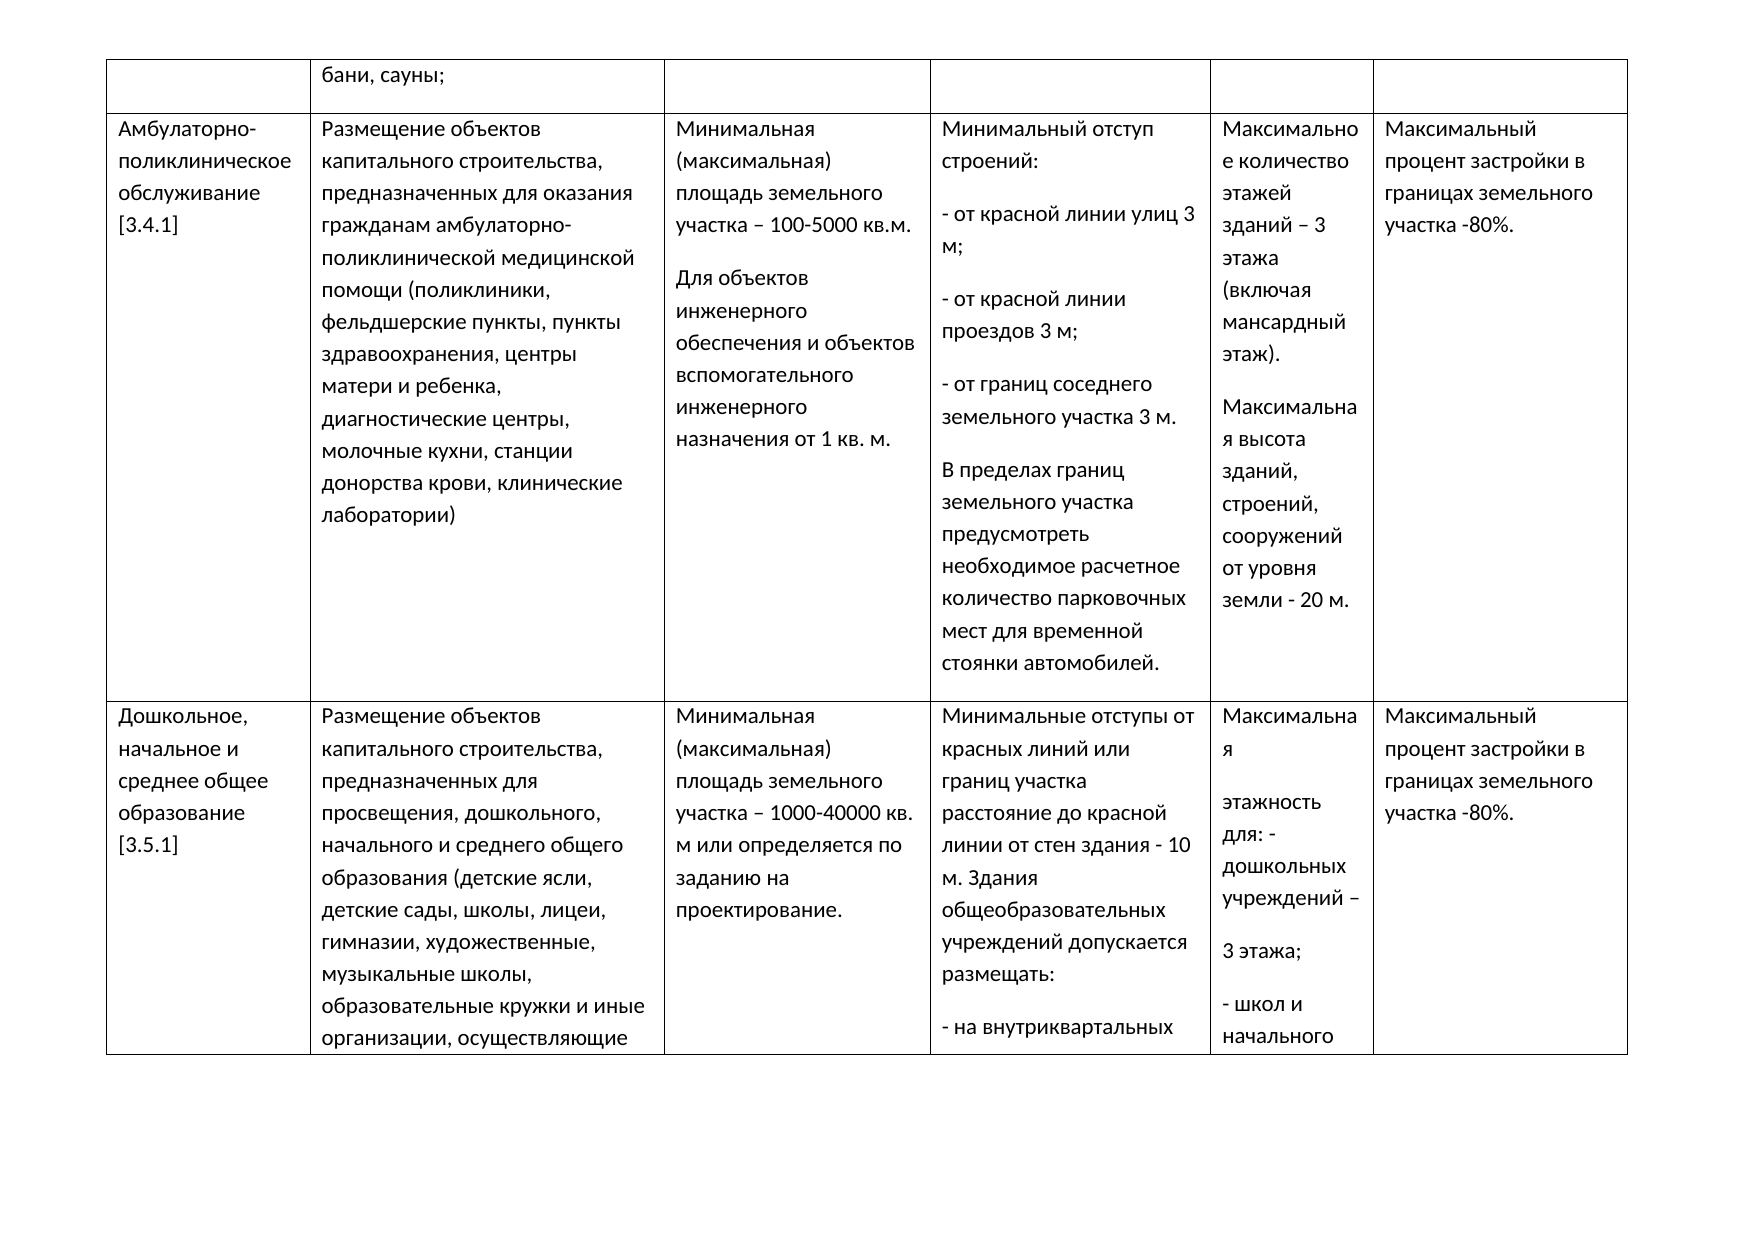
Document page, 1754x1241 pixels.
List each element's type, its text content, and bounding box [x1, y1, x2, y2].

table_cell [311, 702, 664, 1053]
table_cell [665, 60, 930, 113]
table_cell Максимальное количество этажей зданий – 3 этажа (включая мансардный этаж). Максимальная высота зданий, строений, сооружений от уровня земли - 20 м. [1211, 114, 1373, 701]
table_cell Минимальная (максимальная) площадь земельного участка – 100-5000 кв.м. Для объектов инженерного обеспечения и объектов вспомогательного инженерного назначения от 1 кв. м. [665, 114, 930, 701]
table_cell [311, 60, 664, 113]
table_cell Размещение объектов капитального строительства, предназначенных для оказания гражданам амбулаторно-поликлинической медицинской помощи (поликлиники, фельдшерские пункты, пункты здравоохранения, центры матери и ребенка, диагностические центры, молочные кухни, станции донорства крови, клинические лаборатории) [311, 114, 664, 701]
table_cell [1374, 702, 1627, 1053]
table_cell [931, 60, 1210, 113]
table_cell Максимальный процент застройки в границах земельного участка -80%. [1374, 114, 1627, 701]
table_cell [665, 702, 930, 1053]
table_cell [1211, 60, 1373, 113]
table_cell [931, 702, 1210, 1053]
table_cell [107, 60, 310, 113]
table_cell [107, 702, 310, 1053]
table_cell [1374, 60, 1627, 113]
table_cell Амбулаторно-поликлиническое обслуживание [3.4.1] [107, 114, 310, 701]
table_cell Минимальный отступ строений: - от красной линии улиц 3 м; - от красной линии проездов 3 м; - от границ соседнего земельного участка 3 м. В пределах границ земельного участка предусмотреть необходимое расчетное количество парковочных мест для временной стоянки автомобилей. [931, 114, 1210, 701]
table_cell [1211, 702, 1373, 1053]
